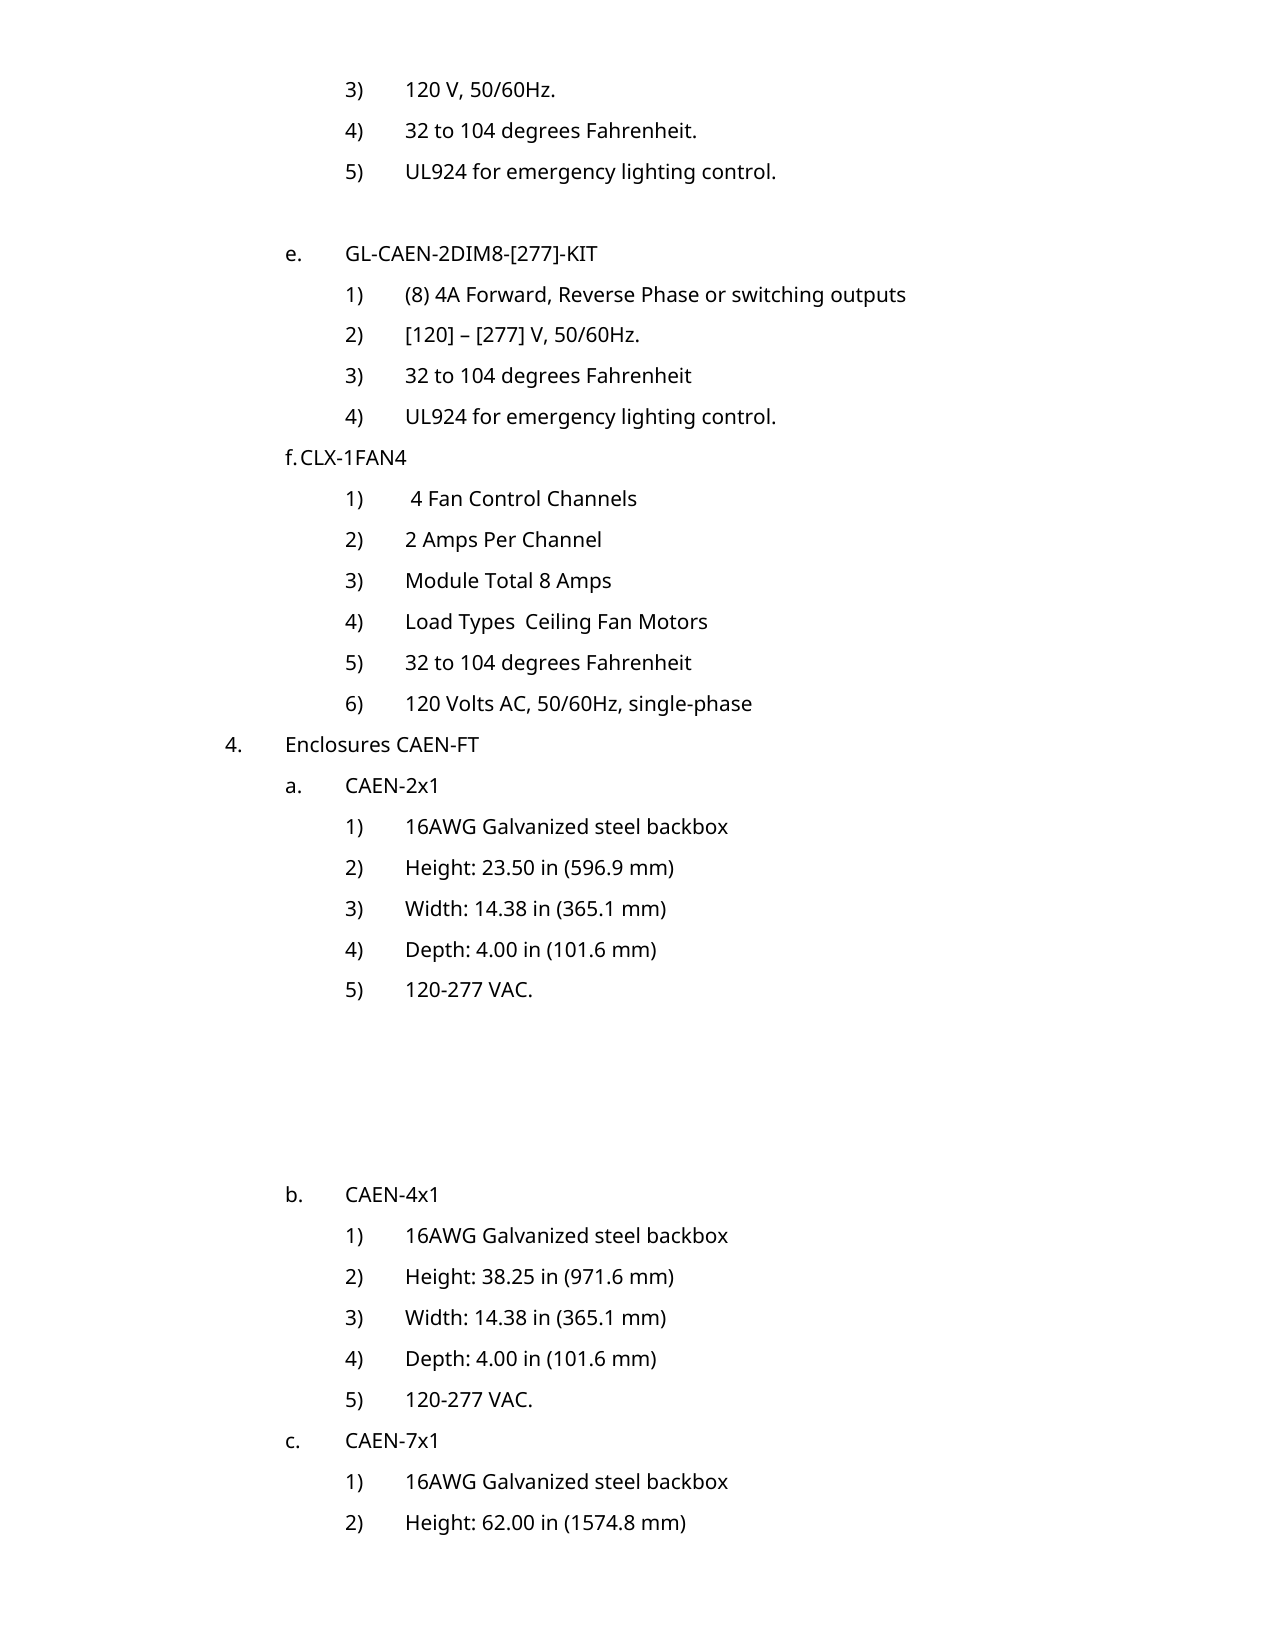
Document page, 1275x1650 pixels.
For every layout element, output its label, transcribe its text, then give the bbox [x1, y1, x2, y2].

text 120 Volts AC, 50/60Hz, single-phase [300, 689, 1200, 717]
text Height: 62.00 in (1574.8 mm) [300, 1508, 1200, 1536]
text 120-277 VAC. [300, 976, 1200, 1004]
text 16AWG Galvanized steel backbox [300, 812, 1200, 840]
text Width: 14.38 in (365.1 mm) [300, 1303, 1200, 1332]
text Depth: 4.00 in (101.6 mm) [300, 935, 1200, 963]
text Height: 23.50 in (596.9 mm) [300, 853, 1200, 881]
text 120 V, 50/60Hz. [300, 75, 1200, 103]
text 32 to 104 degrees Fahrenheit. [300, 116, 1200, 144]
text Height: 38.25 in (971.6 mm) [300, 1262, 1200, 1291]
text CAEN-2x1 [262, 771, 1200, 799]
text 16AWG Galvanized steel backbox [300, 1467, 1200, 1495]
text 4 Fan Control Channels [300, 484, 1200, 513]
text UL924 for emergency lighting control. [300, 402, 1200, 431]
text CAEN-4x1 [262, 1180, 1200, 1209]
text Width: 14.38 in (365.1 mm) [300, 894, 1200, 922]
text Load Types Ceiling Fan Motors [300, 607, 1200, 636]
text Module Total 8 Amps [300, 566, 1200, 595]
text [120] – [277] V, 50/60Hz. [300, 321, 1200, 349]
text GL-CAEN-2DIM8-[277]-KIT [262, 239, 1200, 267]
text Depth: 4.00 in (101.6 mm) [300, 1344, 1200, 1372]
text 32 to 104 degrees Fahrenheit [300, 648, 1200, 677]
text CAEN-7x1 [262, 1426, 1200, 1454]
text 16AWG Galvanized steel backbox [300, 1221, 1200, 1250]
text UL924 for emergency lighting control. [300, 157, 1200, 185]
text 120-277 VAC. [300, 1385, 1200, 1413]
text Enclosures CAEN-FT [225, 730, 1200, 758]
text 2 Amps Per Channel [300, 525, 1200, 554]
text CLX-1FAN4 [262, 443, 1200, 472]
text 32 to 104 degrees Fahrenheit [300, 362, 1200, 390]
text (8) 4A Forward, Reverse Phase or switching outputs [300, 280, 1200, 308]
